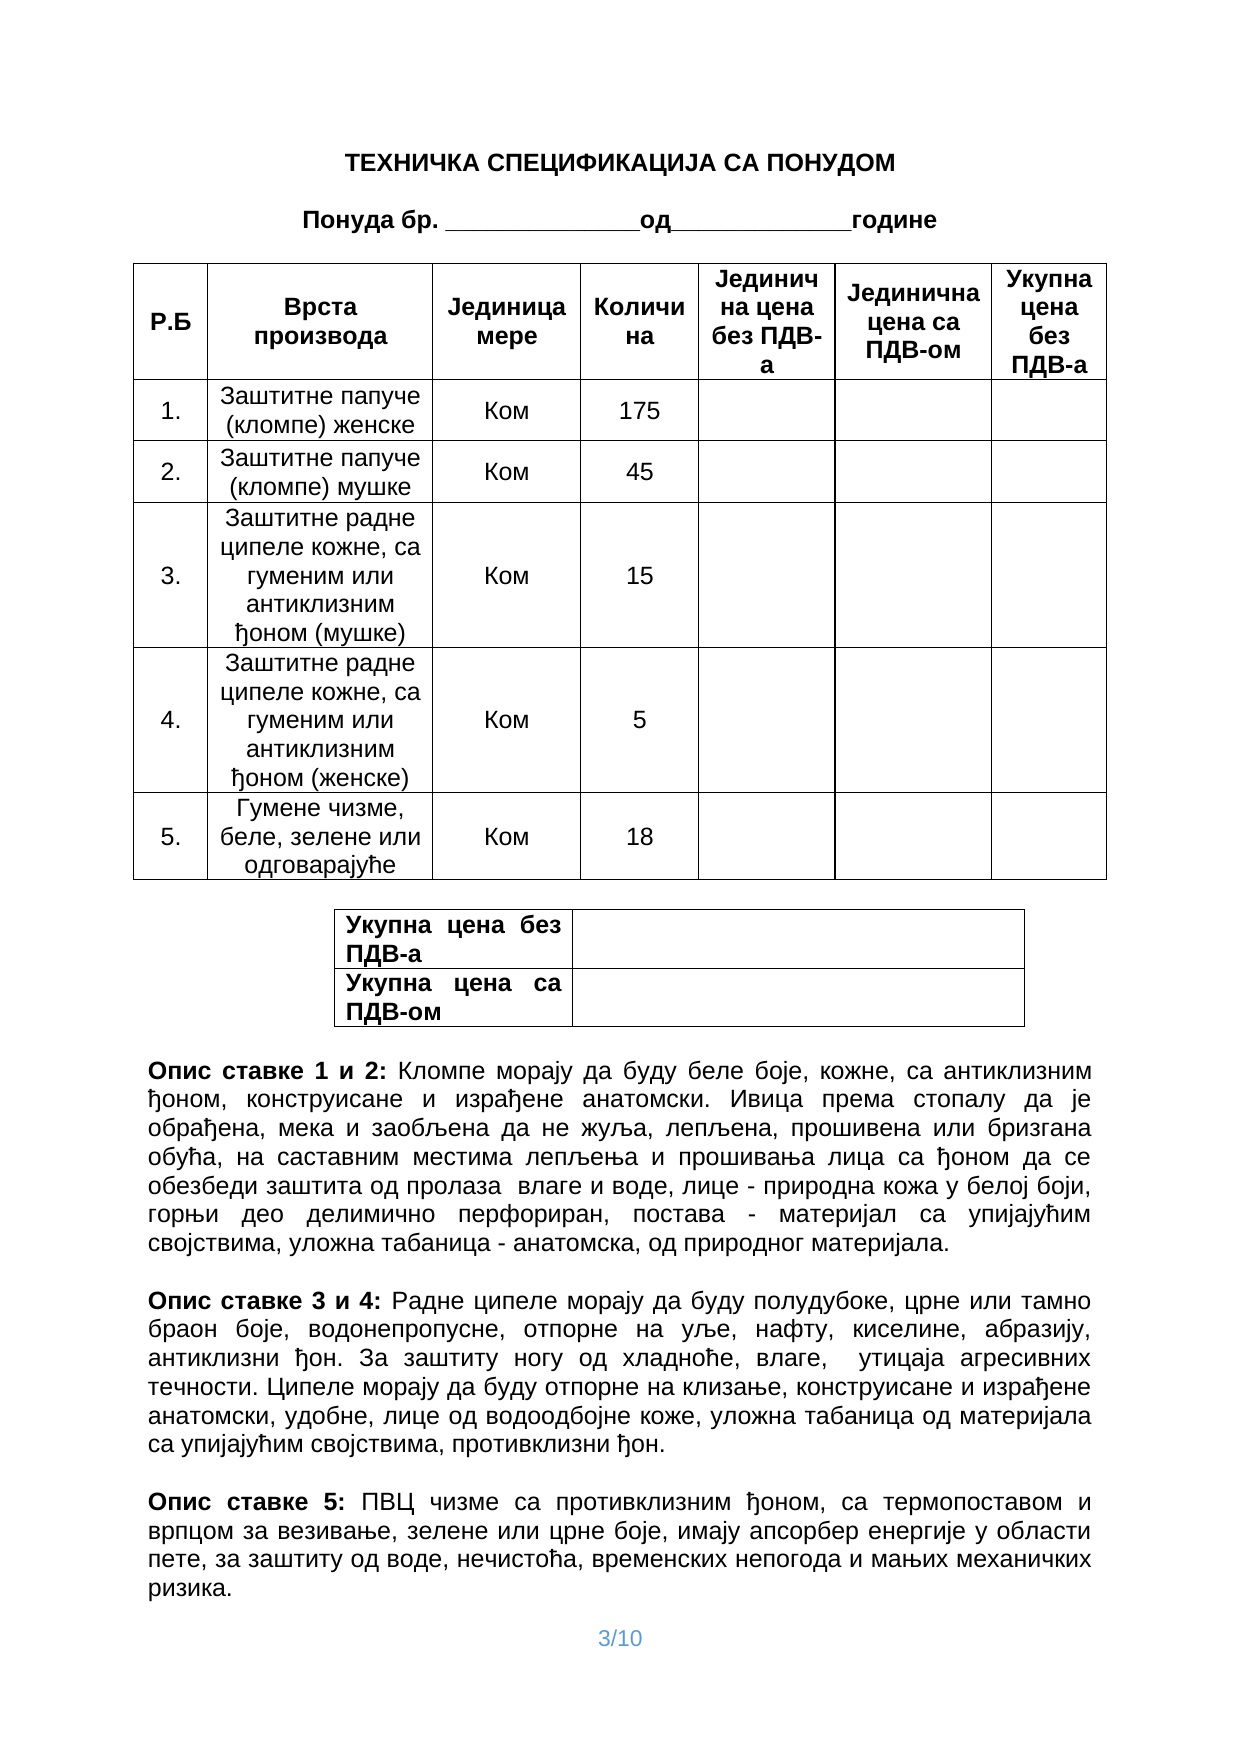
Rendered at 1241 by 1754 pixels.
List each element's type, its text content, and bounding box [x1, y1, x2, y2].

table_cell [699, 793, 834, 879]
table_header [573, 910, 1024, 967]
table_cell Ком [433, 503, 580, 647]
table_cell [992, 441, 1106, 502]
text Опис ставке 5: ПВЦ чизме са противклизним ђоном, са термопоставом и врпцом за везивање, зелене или црне боје, имају апсорбер енергије у области пете, за заштиту од воде, нечистоћа, временских непогода и мањих механичких ризика. [148, 1487, 1093, 1602]
table_cell 45 [581, 441, 698, 502]
table_cell Ком [433, 793, 580, 879]
text Опис ставке 1 и 2: Кломпе морају да буду беле боје, кожне, са антиклизним ђоном, конструисане и израђенe анатомски. Ивица према стопалу да је обрађена, мека и заобљена да не жуља, лепљена, прошивена или бризгана обућа, на саставним местима лепљења и прошивања лица са ђоном да се обезбеди заштита од пролаза влаге и воде, лице - природна кожа у белој боји, горњи део делимично перфориран, постава - материјал са упијајућим својствима, уложна табаница - анатомска, од природног материјала. [148, 1056, 1093, 1257]
table_cell Заштитне радне ципеле кожне, са гуменим или антиклизним ђоном (мушке) [208, 503, 432, 647]
table_cell Ком [433, 380, 580, 440]
table_cell Заштитне радне ципеле кожне, са гуменим или антиклизним ђоном (женске) [208, 648, 432, 792]
text Опис ставке 3 и 4: Радне ципеле морају да буду полудубоке, црне или тамно браон боје, водонепропусне, отпорне на уље, нафту, киселине, абразију, антиклизни ђон. За заштиту ногу од хладноће, влаге, утицаја агресивних течности. Ципеле морају да буду отпорне на клизање, конструисане и израђене анатомски, удобне, лице од водоодбојне коже, уложна табаница од материјала са упијајућим својствима, противклизни ђон. [148, 1286, 1093, 1458]
table_cell Укупна цена са ПДВ-ом [335, 969, 572, 1026]
table_cell [699, 648, 834, 792]
table_cell 1. [134, 380, 207, 440]
table_cell 18 [581, 793, 698, 879]
table_header Количина [581, 264, 698, 379]
table_cell [836, 648, 991, 792]
table_cell [992, 503, 1106, 647]
table_cell [836, 793, 991, 879]
table_cell [992, 793, 1106, 879]
table_header Јединична цена са ПДВ-ом [836, 264, 991, 379]
table_cell Заштитне папуче (кломпе) мушке [208, 441, 432, 502]
table_cell [992, 648, 1106, 792]
table_header Укупна цена без ПДВ-а [992, 264, 1106, 379]
table_cell [836, 503, 991, 647]
text Понуда бр. ______________од_____________године [148, 205, 1093, 234]
table_cell [699, 380, 834, 440]
table_cell [699, 441, 834, 502]
table_cell [573, 969, 1024, 1026]
table_cell 5. [134, 793, 207, 879]
table_header Врста производа [208, 264, 432, 379]
table_cell [836, 441, 991, 502]
table_header Јединична цена без ПДВ-а [699, 264, 834, 379]
table_cell [992, 380, 1106, 440]
table_cell Заштитне папуче (кломпе) женске [208, 380, 432, 440]
table_cell Гумене чизме, беле, зелене или одговарајуће [208, 793, 432, 879]
table_header Р.Б [134, 264, 207, 379]
table_cell 3. [134, 503, 207, 647]
table_cell [836, 380, 991, 440]
table_header Укупна цена без ПДВ-а [335, 910, 572, 967]
table_cell 4. [134, 648, 207, 792]
table_cell 5 [581, 648, 698, 792]
table_cell 175 [581, 380, 698, 440]
table_cell 15 [581, 503, 698, 647]
text ТЕХНИЧКА СПЕЦИФИКАЦИЈА СА ПОНУДОМ [148, 148, 1093, 176]
table_cell Ком [433, 441, 580, 502]
table_cell Ком [433, 648, 580, 792]
table_cell 2. [134, 441, 207, 502]
table_header Јединица мере [433, 264, 580, 379]
table_cell [699, 503, 834, 647]
